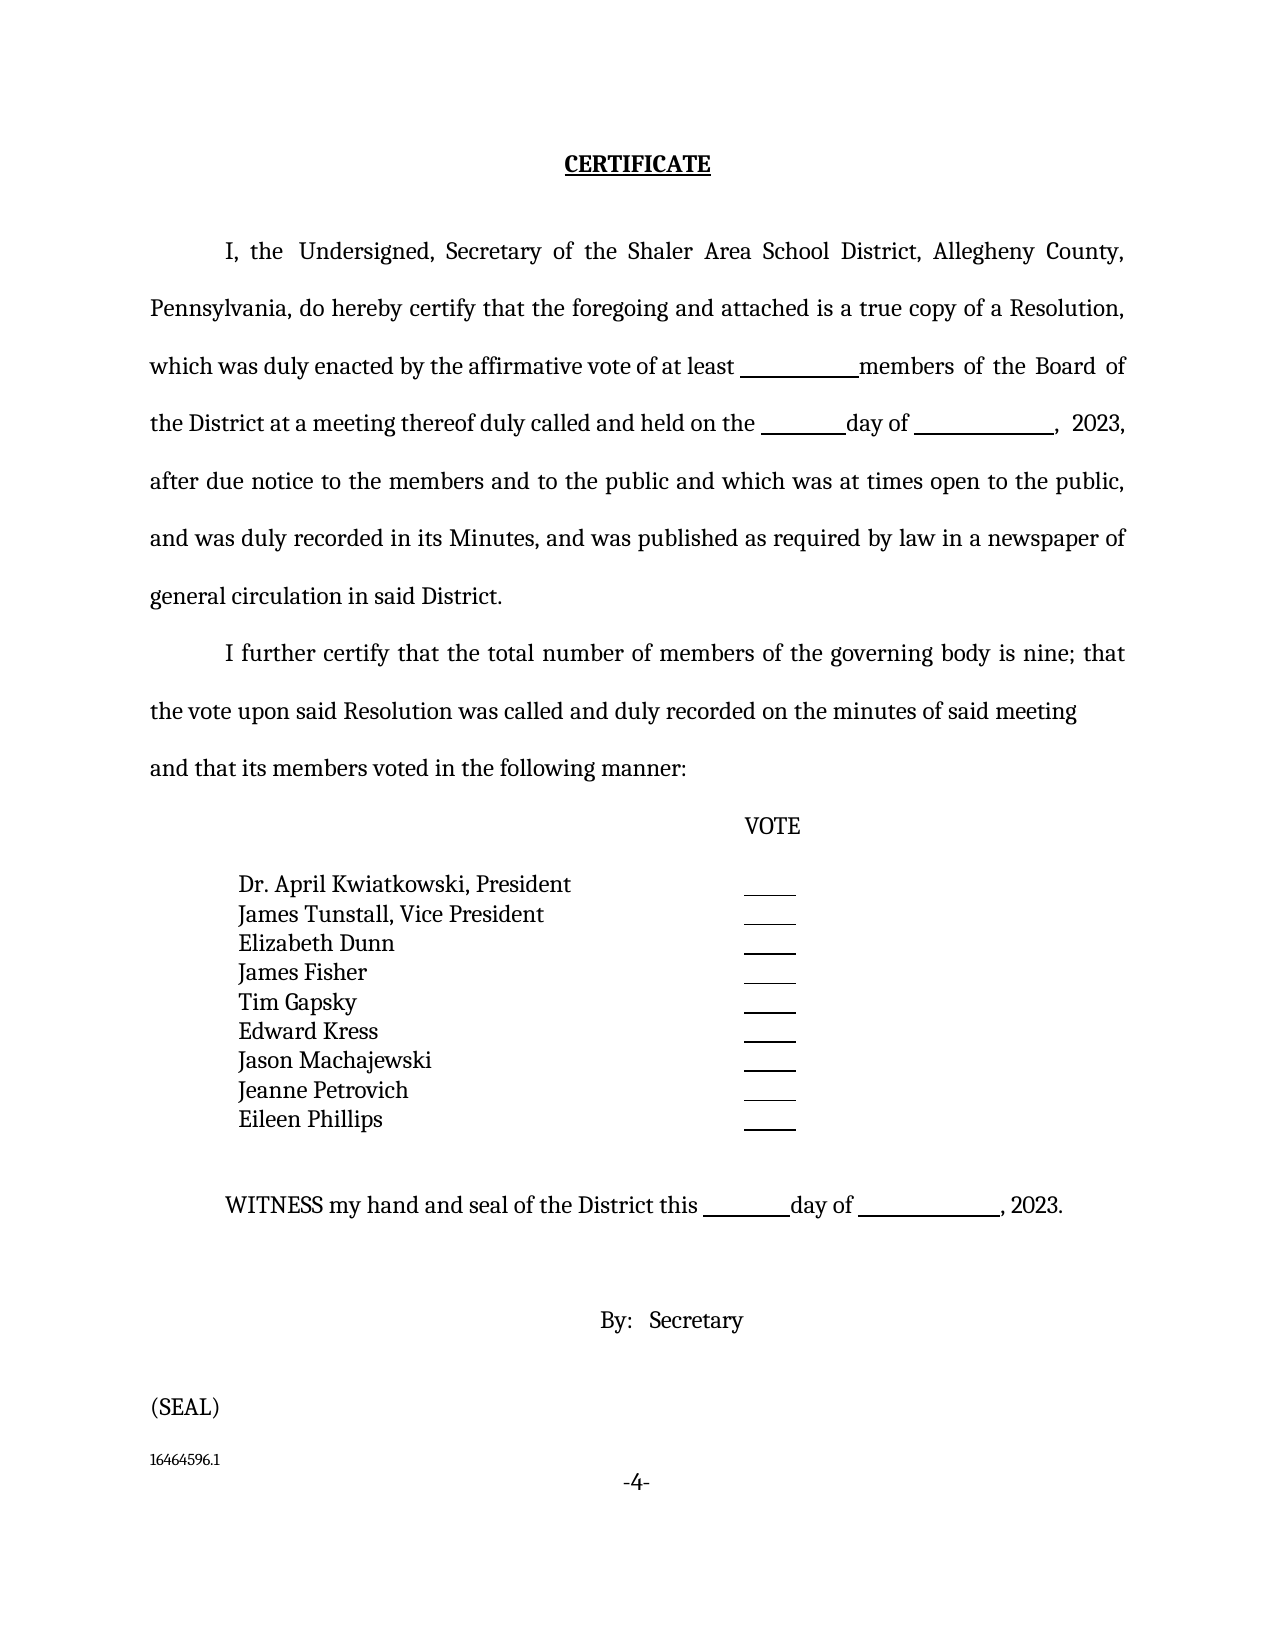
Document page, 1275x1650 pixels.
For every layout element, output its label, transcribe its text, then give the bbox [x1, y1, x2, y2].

text By: Secretary [600, 1306, 975, 1335]
text Edward Kress [238, 1016, 1137, 1045]
text -4- [622, 1468, 1137, 1497]
text Dr. April Kwiatkowski, President [238, 869, 1137, 899]
text and that its members voted in the following manner: [150, 754, 1137, 783]
text Elizabeth Dunn [238, 928, 1137, 957]
subtitle VOTE [744, 812, 1137, 840]
text I, the Undersigned, Secretary of the Shaler Area School District, Allegheny County, Pennsylvania, do hereby certify that the foregoing and attached is a true copy of a Resolution, which was duly enacted by the affirmative vote of at least members of the Board of the District at a meeting thereof duly called and held on the day of , 2023, after due notice to the members and to the public and which was at times open to the public, and was duly recorded in its Minutes, and was published as required by law in a newspaper of general circulation in said District. [150, 237, 1125, 610]
text Jeanne Petrovich [238, 1075, 1137, 1104]
text WITNESS my hand and seal of the District this day of , 2023. [225, 1191, 1137, 1220]
text Tim Gapsky [238, 987, 1137, 1016]
text 16464596.1 [150, 1450, 241, 1469]
text I further certify that the total number of members of the governing body is nine; that the vote upon said Resolution was called and duly recorded on the minutes of said meeting [150, 639, 1125, 725]
text CERTIFICATE [303, 150, 972, 179]
text Jason Machajewski [238, 1045, 1137, 1074]
text James Fisher [238, 957, 1137, 987]
subtitle (SEAL) [150, 1392, 241, 1421]
text Eileen Phillips [238, 1104, 1137, 1133]
text James Tunstall, Vice President [238, 899, 1137, 928]
